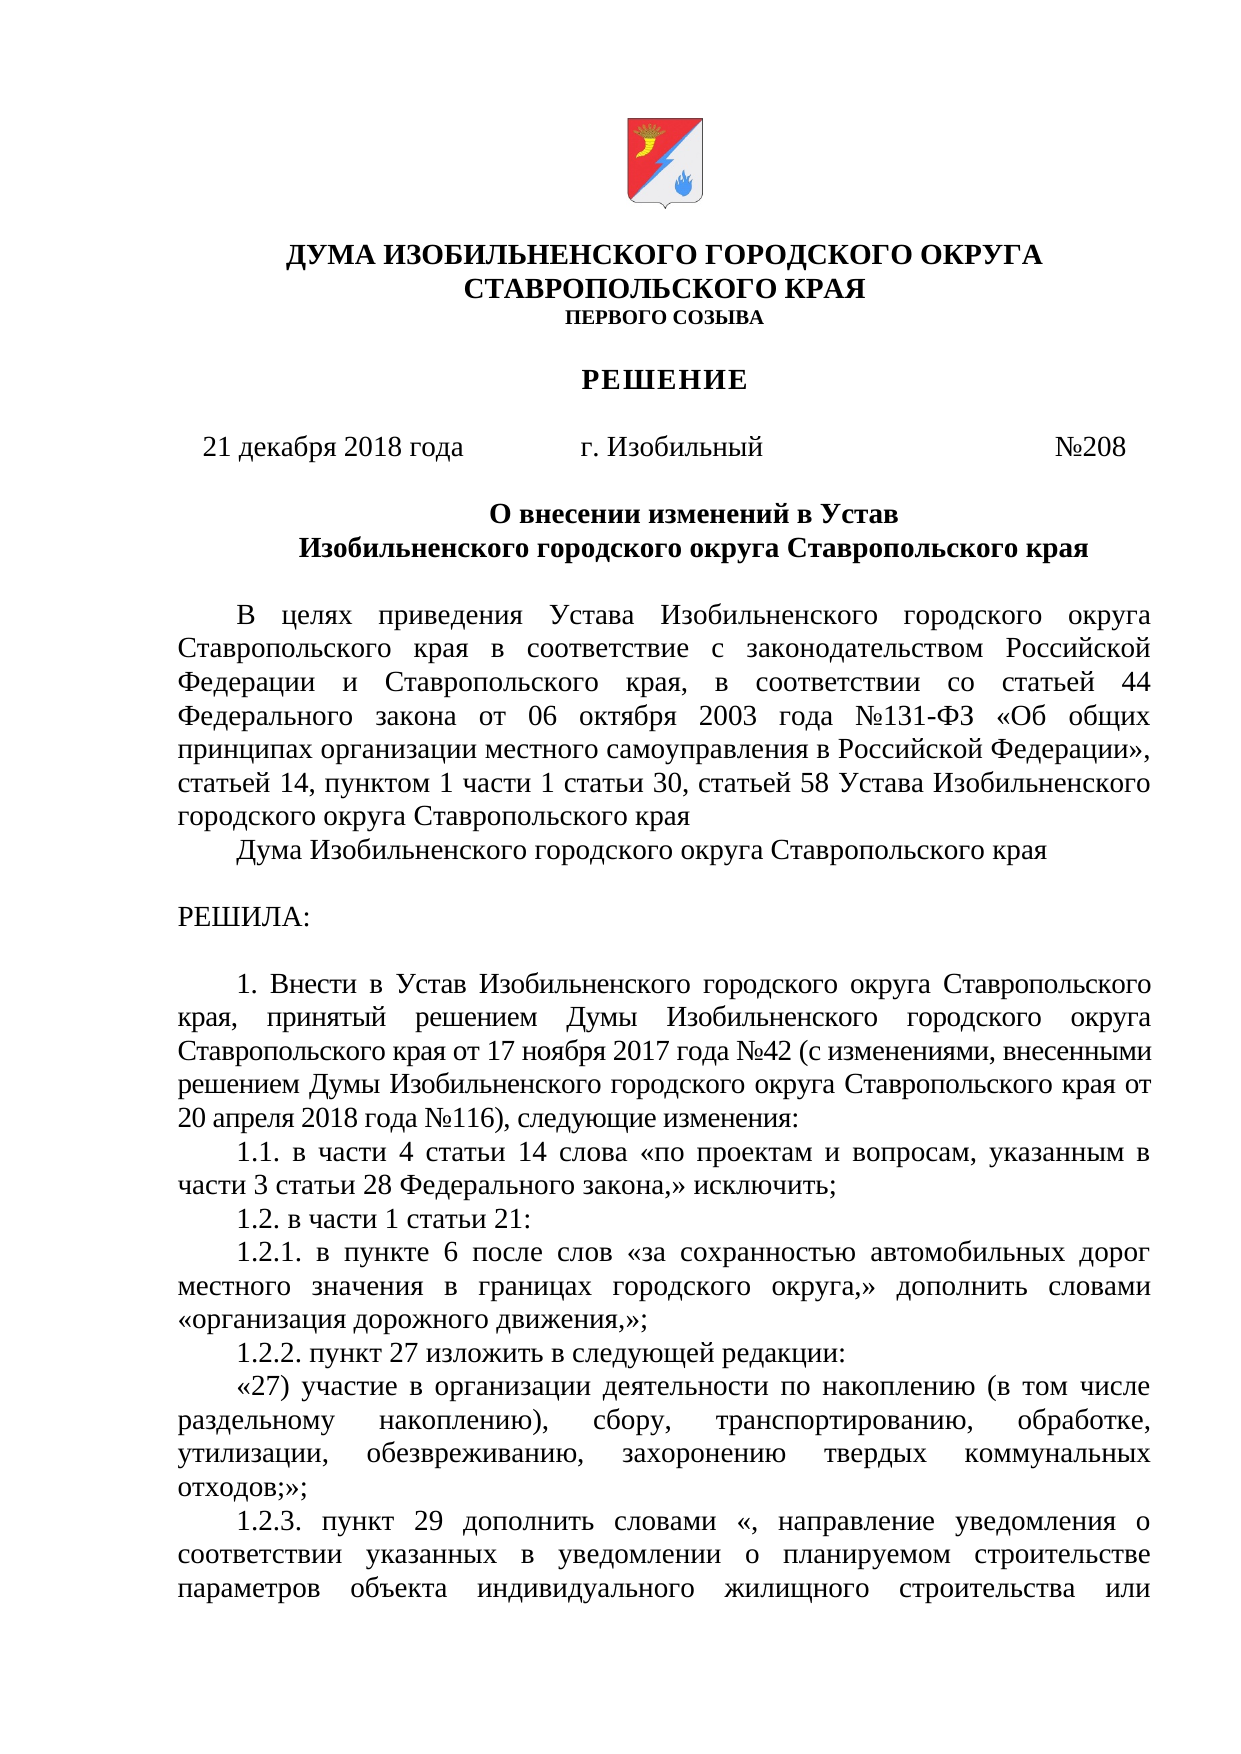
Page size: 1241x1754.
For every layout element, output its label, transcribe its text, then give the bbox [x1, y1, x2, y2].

text «27) участие в организации деятельности по накоплению (в том числе раздельному накоплению), сбору, транспортированию, обработке, утилизации, обезвреживанию, захоронению твердых коммунальных отходов;»; [177, 1368, 1152, 1503]
text РЕШИЛА: [177, 899, 1152, 932]
text ПЕРВОГО СОЗЫВА [177, 304, 1152, 329]
text 1. Внести в Устав Изобильненского городского округа Ставропольского края, принятый решением Думы Изобильненского городского округа Ставропольского края от 17 ноября 2017 года №42 (с изменениями, внесенными решением Думы Изобильненского городского округа Ставропольского края от 20 апреля 2018 года №116), следующие изменения: [177, 966, 1152, 1134]
text СТАВРОПОЛЬСКОГО КРАЯ [177, 271, 1152, 304]
picture [626, 118, 703, 209]
text 21 декабря 2018 года г. Изобильный №208 [177, 429, 1152, 463]
text 1.2.1. в пункте 6 после слов «за сохранностью автомобильных дорог местного значения в границах городского округа,» дополнить словами «организация дорожного движения,»; [177, 1234, 1152, 1335]
text 1.2. в части 1 статьи 21: [177, 1201, 1152, 1234]
text О внесении изменений в Устав [177, 496, 1152, 530]
text 1.1. в части 4 статьи 14 слова «по проектам и вопросам, указанным в части 3 статьи 28 Федерального закона,» исключить; [177, 1134, 1152, 1201]
text Изобильненского городского округа Ставропольского края [177, 530, 1152, 563]
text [177, 1503, 1152, 1603]
text ДУМА ИЗОБИЛЬНЕНСКОГО городского округа [177, 237, 1152, 271]
text В целях приведения Устава Изобильненского городского округа Ставропольского края в соответствие с законодательством Российской Федерации и Ставропольского края, в соответствии со статьей 44 Федерального закона от 06 октября 2003 года №131-ФЗ «Об общих принципах организации местного самоуправления в Российской Федерации», статьей 14, пунктом 1 части 1 статьи 30, статьей 58 Устава Изобильненского городского округа Ставропольского края [177, 597, 1152, 832]
text 1.2.2. пункт 27 изложить в следующей редакции: [177, 1335, 1152, 1368]
text Дума Изобильненского городского округа Ставропольского края [177, 832, 1152, 865]
text РЕШЕНИЕ [177, 362, 1152, 396]
